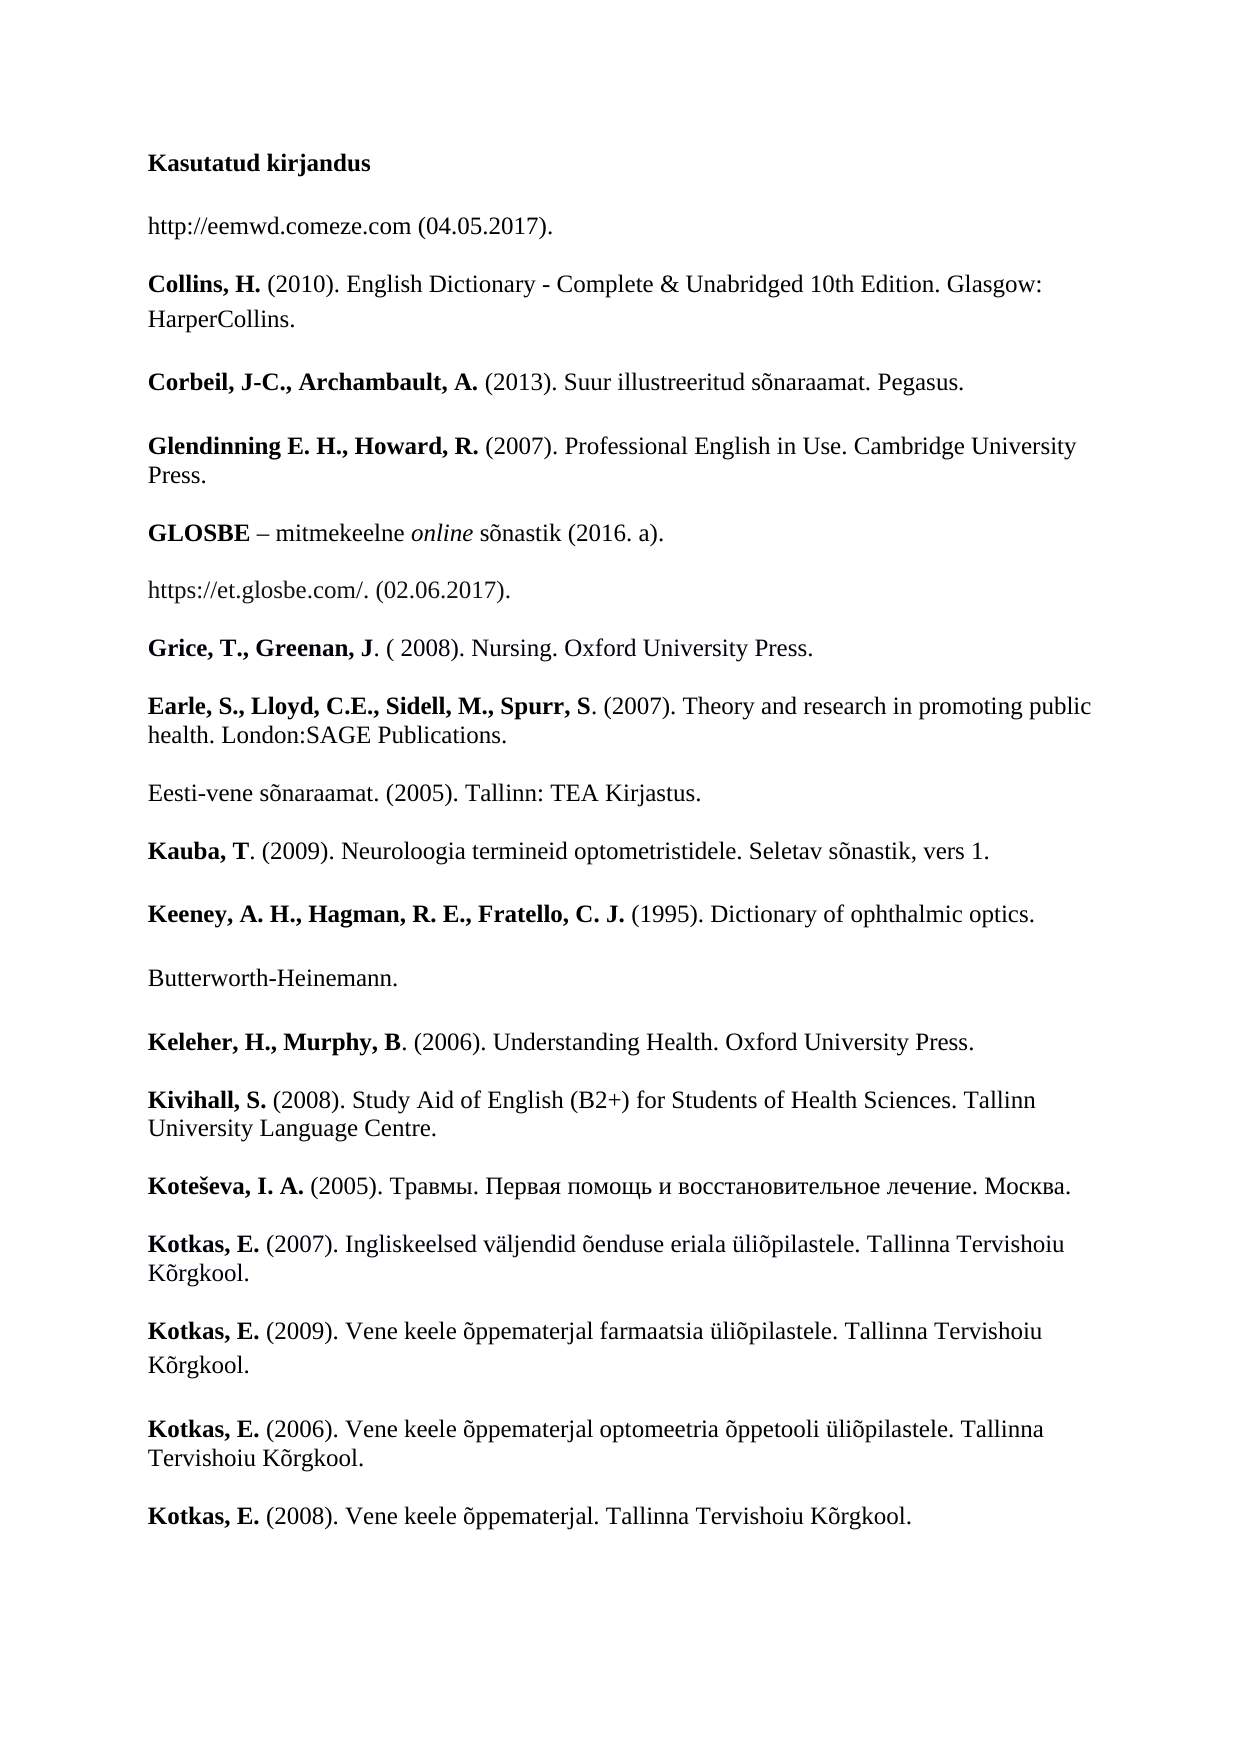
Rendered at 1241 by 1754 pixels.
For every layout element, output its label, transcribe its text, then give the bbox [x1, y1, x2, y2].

text Kotkas, E. (2008). Vene keele õppematerjal. Tallinna Tervishoiu Kõrgkool. [148, 1501, 1093, 1529]
text https://et.glosbe.com/. (02.06.2017). [148, 576, 1093, 604]
text Koteševa, I. A. (2005). Травмы. Первая помощь и восстановительное лечение. Москва. [148, 1171, 1093, 1200]
text Grice, T., Greenan, J. ( 2008). Nursing. Oxford University Press. [148, 633, 1093, 662]
text Earle, S., Lloyd, C.E., Sidell, M., Spurr, S. (2007). Theory and research in promoting public health. London:SAGE Publications. [148, 691, 1093, 749]
text Kotkas, E. (2009). Vene keele õppematerjal farmaatsia üliõpilastele. Tallinna Tervishoiu Kõrgkool. [148, 1316, 1093, 1379]
text Kauba, T. (2009). Neuroloogia termineid optometristidele. Seletav sõnastik, vers 1. [148, 836, 1093, 865]
text Eesti-vene sõnaraamat. (2005). Tallinn: TEA Kirjastus. [148, 778, 1093, 807]
text http://eemwd.comeze.com (04.05.2017). [148, 211, 1093, 240]
text Glendinning E. H., Howard, R. (2007). Professional English in Use. Cambridge University Press. [148, 431, 1093, 488]
text Collins, H. (2010). English Dictionary - Complete & Unabridged 10th Edition. Glasgow: HarperCollins. [148, 269, 1093, 332]
text Kasutatud kirjandus [148, 148, 1093, 176]
text Keeney, A. H., Hagman, R. E., Fratello, C. J. (1995). Dictionary of ophthalmic optics. [148, 899, 1093, 928]
text Kotkas, E. (2007). Ingliskeelsed väljendid õenduse eriala üliõpilastele. Tallinna Tervishoiu Kõrgkool. [148, 1229, 1093, 1287]
text Kotkas, E. (2006). Vene keele õppematerjal optomeetria õppetooli üliõpilastele. Tallinna Tervishoiu Kõrgkool. [148, 1414, 1093, 1472]
text Butterworth-Heinemann. [148, 963, 1093, 992]
text GLOSBE – mitmekeelne online sõnastik (2016. a). [148, 518, 1093, 546]
text Keleher, H., Murphy, B. (2006). Understanding Health. Oxford University Press. [148, 1027, 1093, 1056]
text Corbeil, J-C., Archambault, A. (2013). Suur illustreeritud sõnaraamat. Pegasus. [148, 367, 1093, 396]
text Kivihall, S. (2008). Study Aid of English (B2+) for Students of Health Sciences. Tallinn University Language Centre. [148, 1085, 1093, 1142]
